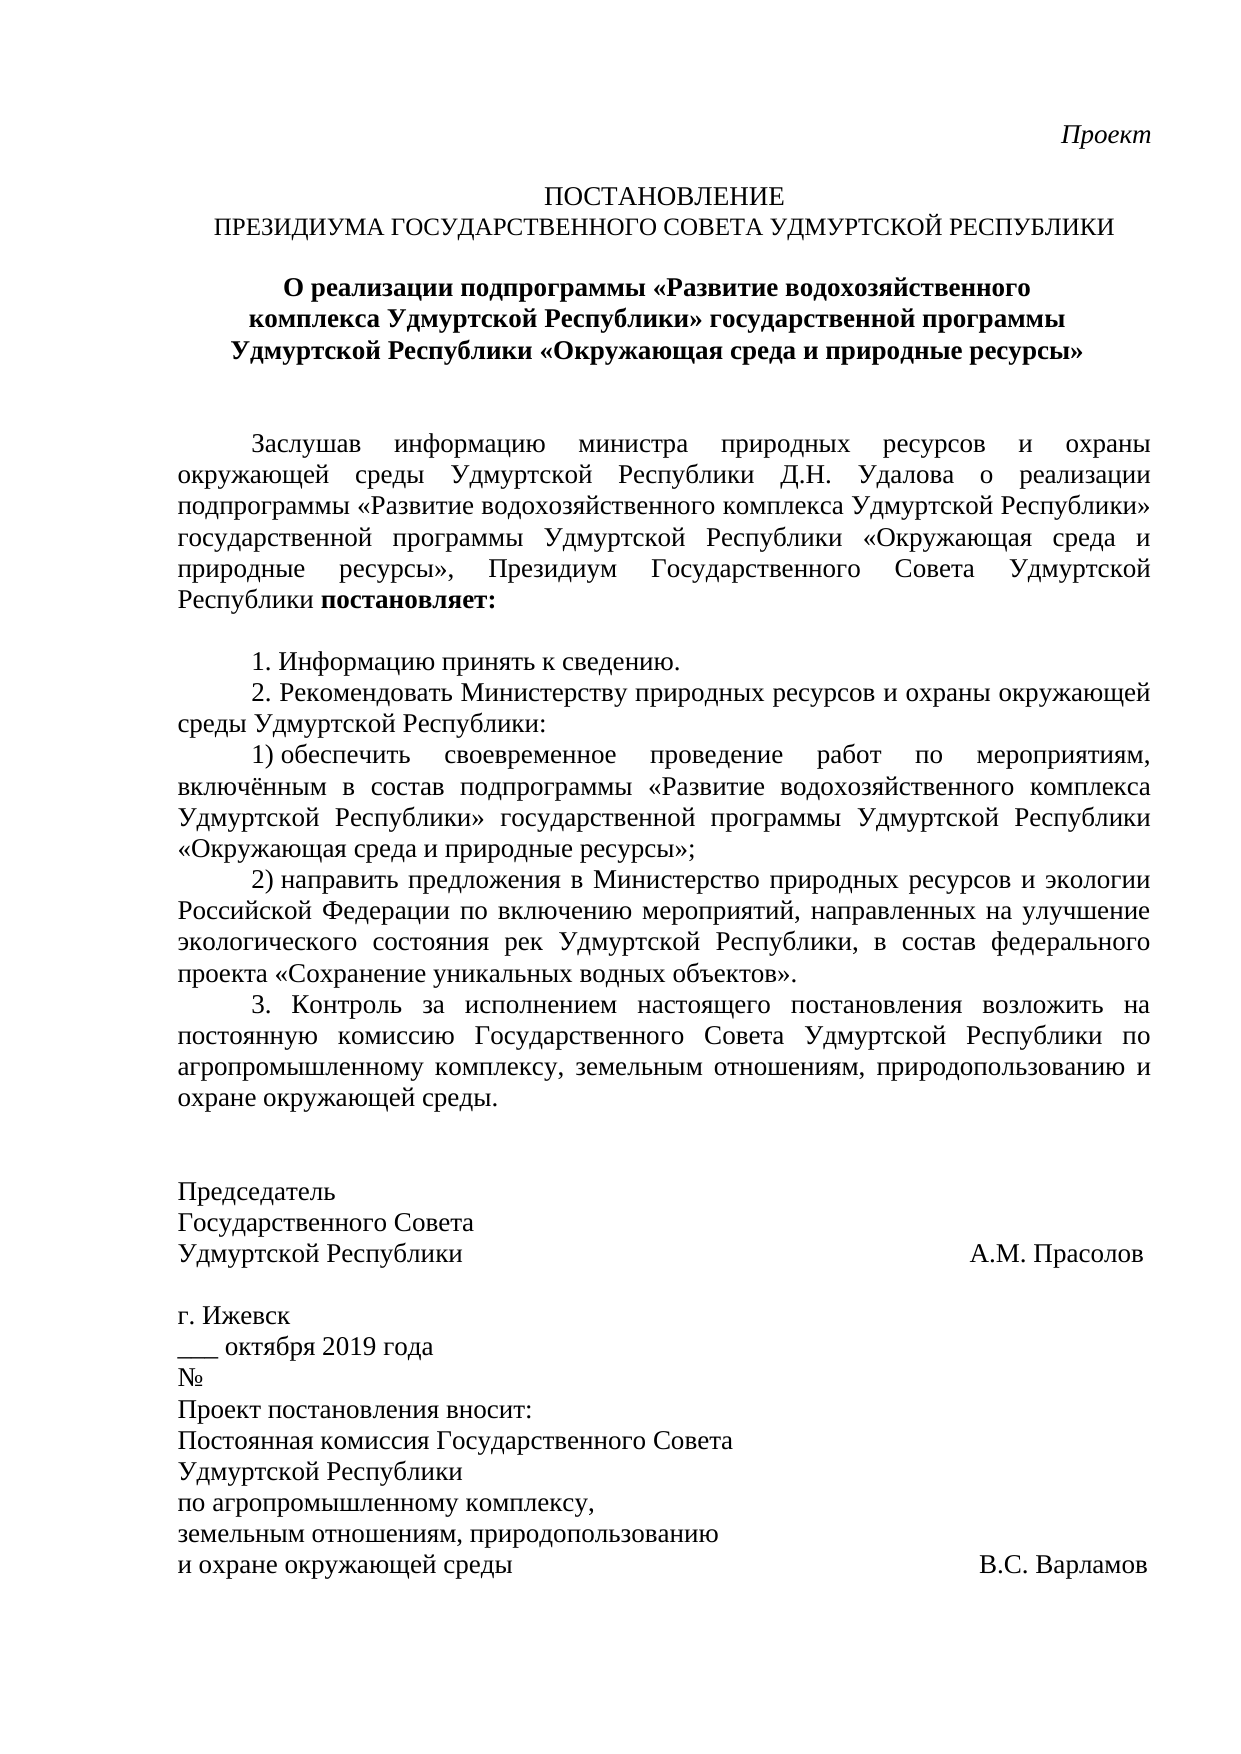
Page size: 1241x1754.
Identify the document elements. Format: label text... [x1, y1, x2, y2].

text Удмуртской Республики [177, 1455, 1152, 1486]
list направить предложения в Министерство природных ресурсов и экологии Российской Федерации по включению мероприятий, направленных на улучшение экологического состояния рек Удмуртской Республики, в состав федерального проекта «Сохранение уникальных водных объектов». [177, 863, 1152, 988]
text О реализации подпрограммы «Развитие водохозяйственного [177, 271, 1137, 303]
text по агропромышленному комплексу, [177, 1486, 1152, 1517]
list обеспечить своевременное проведение работ по мероприятиям, включённым в состав подпрограммы «Развитие водохозяйственного комплекса Удмуртской Республики» государственной программы Удмуртской Республики «Окружающая среда и природные ресурсы»; [177, 739, 1152, 863]
text ___ октября 2019 года [177, 1330, 1152, 1362]
text и охране окружающей среды В.С. Варламов [177, 1548, 1152, 1579]
text земельным отношениям, природопользованию [177, 1517, 1152, 1548]
text комплекса Удмуртской Республики» государственной программы Удмуртской Республики «Окружающая среда и природные ресурсы» [177, 303, 1137, 365]
text 2. Рекомендовать Министерству природных ресурсов и охраны окружающей среды Удмуртской Республики: [177, 676, 1152, 739]
text № [177, 1362, 1152, 1393]
text 3. Контроль за исполнением настоящего постановления возложить на постоянную комиссию Государственного Совета Удмуртской Республики по агропромышленному комплексу, земельным отношениям, природопользованию и охране окружающей среды. [177, 988, 1152, 1112]
text Государственного Совета [177, 1206, 1152, 1237]
text Проект постановления вносит: [177, 1393, 1152, 1424]
text г. Ижевск [177, 1299, 1152, 1330]
text Заслушав информацию министра природных ресурсов и охраны окружающей среды Удмуртской Республики Д.Н. Удалова о реализации подпрограммы «Развитие водохозяйственного комплекса Удмуртской Республики» государственной программы Удмуртской Республики «Окружающая среда и природные ресурсы», Президиум Государственного Совета Удмуртской Республики постановляет: [177, 427, 1152, 614]
text 1. Информацию принять к сведению. [177, 645, 1152, 676]
text Постоянная комиссия Государственного Совета [177, 1424, 1152, 1455]
text ПРЕЗИДИУМА ГОСУДАРСТВЕННОГО СОВЕТА УДМУРТСКОЙ РЕСПУБЛИКИ [177, 212, 1152, 240]
text Удмуртской Республики А.М. Прасолов [177, 1237, 1152, 1268]
text Проект [177, 118, 1152, 149]
text Председатель [177, 1175, 1152, 1206]
text ПОСТАНОВЛЕНИЕ [177, 180, 1152, 212]
